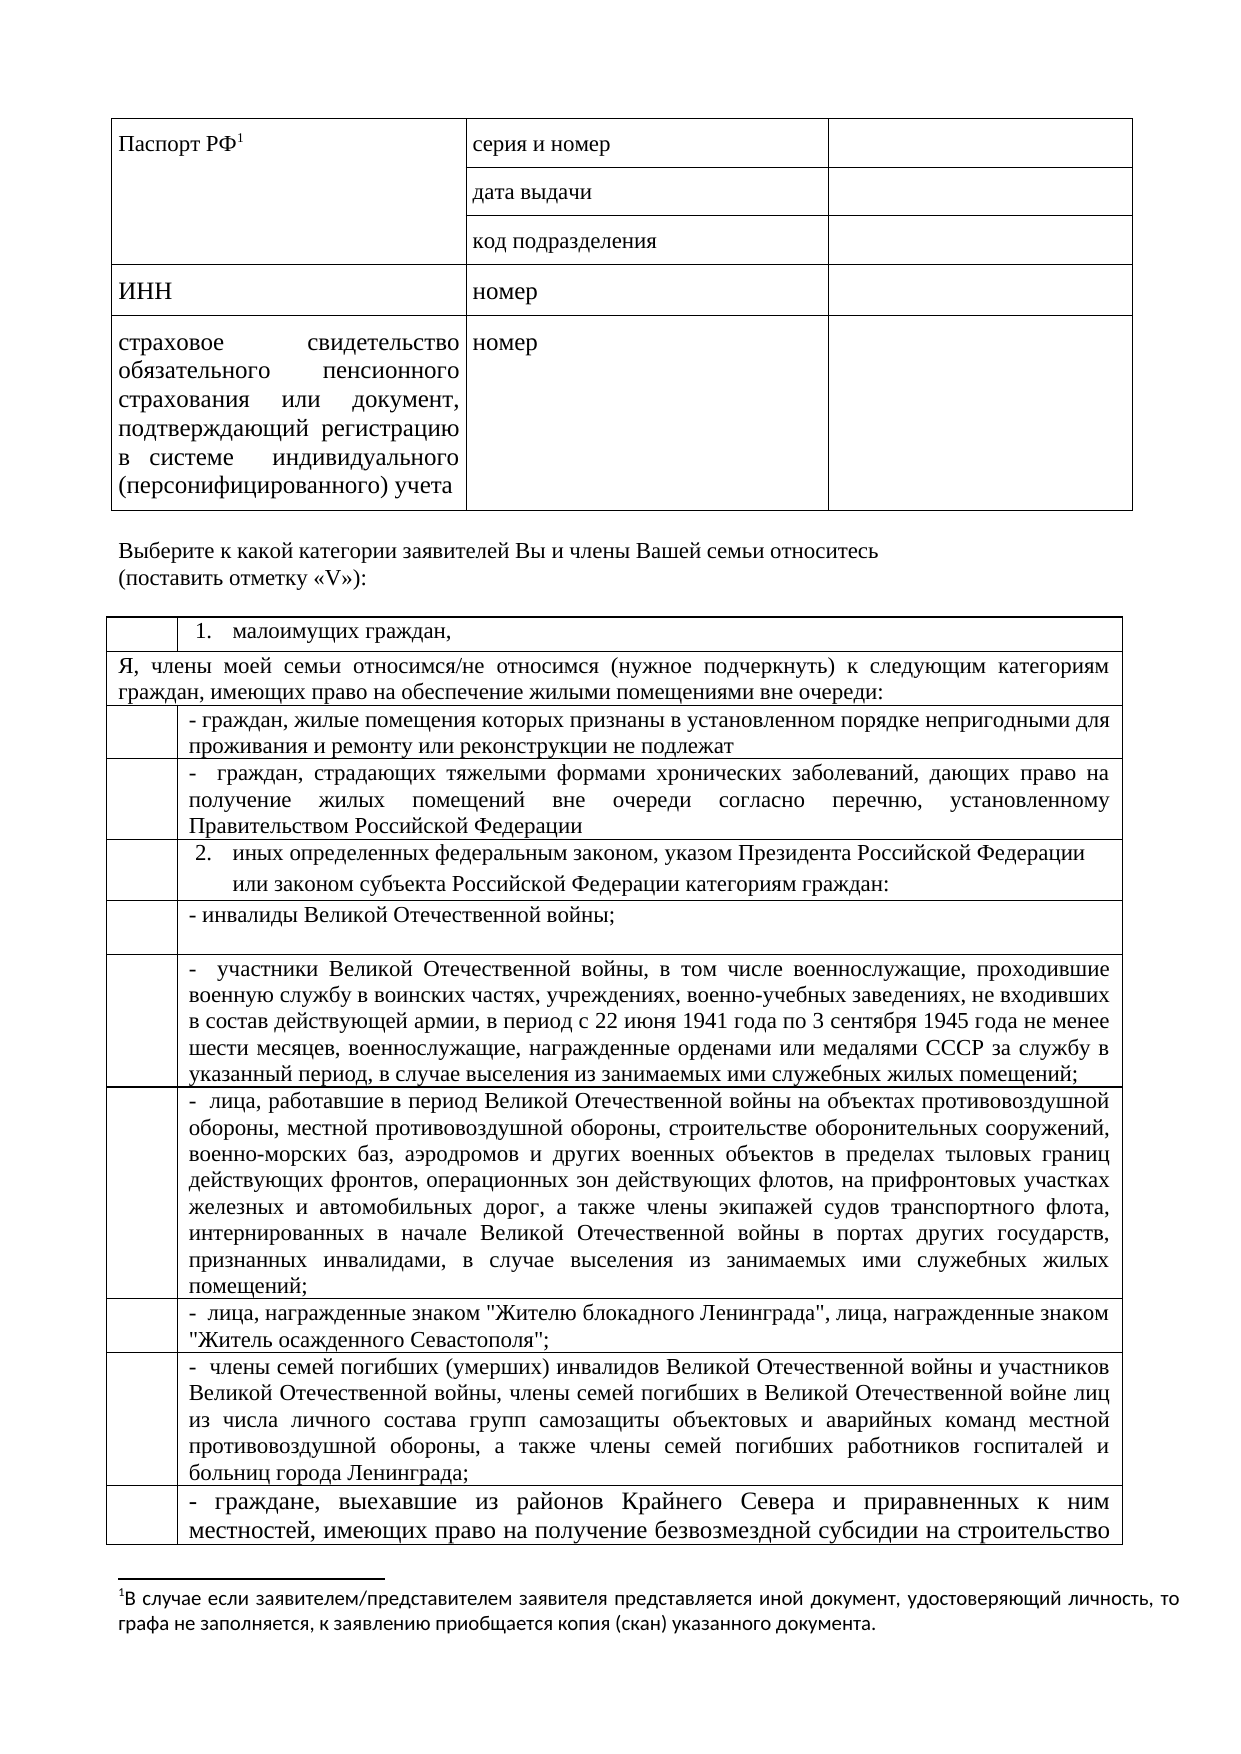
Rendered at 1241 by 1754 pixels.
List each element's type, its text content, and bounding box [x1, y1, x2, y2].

text (поставить отметку «V»): [118, 564, 1181, 590]
table_cell [829, 216, 1132, 264]
table_cell код подразделения [467, 216, 828, 264]
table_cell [178, 1486, 1122, 1543]
table_cell - участники Великой Отечественной войны, в том числе военнослужащие, проходившие военную службу в воинских частях, учреждениях, военно-учебных заведениях, не входивших в состав действующей армии, в период с 22 июня 1941 года по 3 сентября 1945 года не менее шести месяцев, военнослужащие, награжденные орденами или медалями СССР за службу в указанный период, в случае выселения из занимаемых ими служебных жилых помещений; [178, 955, 1122, 1086]
table_cell [107, 706, 177, 758]
table_cell [829, 316, 1132, 510]
table_cell - лица, награжденные знаком "Жителю блокадного Ленинграда", лица, награжденные знаком "Житель осажденного Севастополя"; [178, 1299, 1122, 1352]
table_cell дата выдачи [467, 168, 828, 215]
table_cell [829, 265, 1132, 315]
table_cell [107, 759, 177, 838]
table_cell - граждан, жилые помещения которых признаны в установленном порядке непригодными для проживания и ремонту или реконструкции не подлежат [178, 706, 1122, 758]
table_cell ИНН [112, 265, 466, 315]
table_cell иных определенных федеральным законом, указом Президента Российской Федерации или законом субъекта Российской Федерации категориям граждан: [178, 840, 1122, 900]
table_cell - лица, работавшие в период Великой Отечественной войны на объектах противовоздушной обороны, местной противовоздушной обороны, строительстве оборонительных сооружений, военно-морских баз, аэродромов и других военных объектов в пределах тыловых границ действующих фронтов, операционных зон действующих флотов, на прифронтовых участках железных и автомобильных дорог, а также члены экипажей судов транспортного флота, интернированных в начале Великой Отечественной войны в портах других государств, признанных инвалидами, в случае выселения из занимаемых ими служебных жилых помещений; [178, 1088, 1122, 1298]
table_cell [107, 901, 177, 954]
table_header [829, 119, 1132, 167]
table_cell [107, 1353, 177, 1485]
table_cell [107, 1088, 177, 1298]
table_header малоимущих граждан, [178, 618, 1122, 651]
table_header [107, 618, 177, 651]
table_cell номер [467, 316, 828, 510]
table_cell [107, 955, 177, 1086]
table_cell - граждан, страдающих тяжелыми формами хронических заболеваний, дающих право на получение жилых помещений вне очереди согласно перечню, установленному Правительством Российской Федерации [178, 759, 1122, 838]
table_cell [107, 840, 177, 900]
table_cell [107, 1299, 177, 1352]
table_cell [829, 168, 1132, 215]
table_cell Я, члены моей семьи относимся/не относимся (нужное подчеркнуть) к следующим категориям граждан, имеющих право на обеспечение жилыми помещениями вне очереди: [107, 652, 1122, 704]
table_cell [107, 1486, 177, 1543]
table_header серия и номер [467, 119, 828, 167]
table_cell - инвалиды Великой Отечественной войны; [178, 901, 1122, 954]
text Выберите к какой категории заявителей Вы и члены Вашей семьи относитесь [118, 537, 1181, 564]
table_cell номер [467, 265, 828, 315]
table_header Паспорт РФ [112, 119, 466, 264]
table_cell - члены семей погибших (умерших) инвалидов Великой Отечественной войны и участников Великой Отечественной войны, члены семей погибших в Великой Отечественной войне лиц из числа личного состава групп самозащиты объектовых и аварийных команд местной противовоздушной обороны, а также члены семей погибших работников госпиталей и больниц города Ленинграда; [178, 1353, 1122, 1485]
table_cell страховое свидетельство обязательного пенсионного страхования или документ, подтверждающий регистрацию в системе индивидуального (персонифицированного) учета [112, 316, 466, 510]
